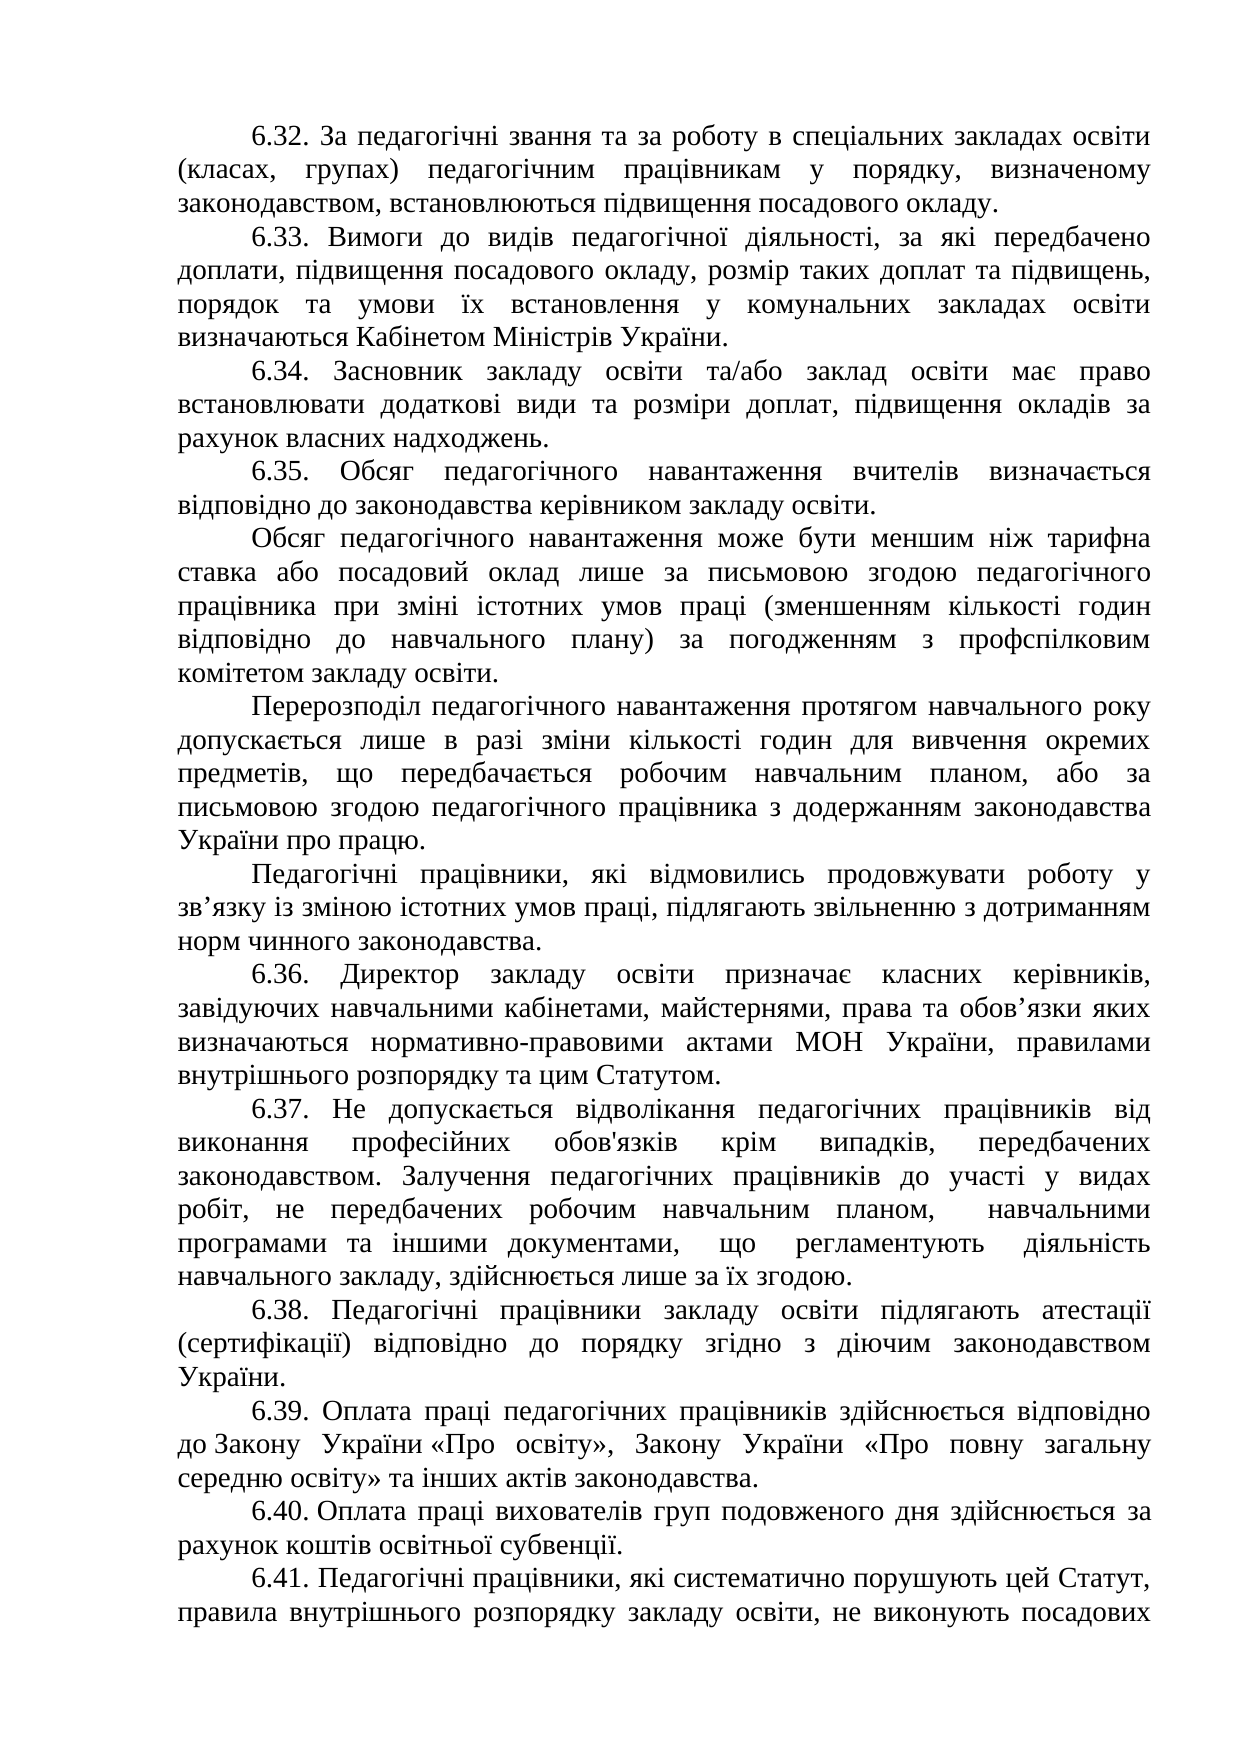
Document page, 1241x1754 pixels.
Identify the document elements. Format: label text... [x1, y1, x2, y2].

text Обсяг педагогічного навантаження може бути меншим ніж тарифна ставка або посадовий оклад лише за письмовою згодою педагогічного працівника при зміні істотних умов праці (зменшенням кількості годин відповідно до навчального плану) за погодженням з профспілковим комітетом закладу освіти. [177, 521, 1152, 688]
text Перерозподіл педагогічного навантаження протягом навчального року допускається лише в разі зміни кількості годин для вивчення окремих предметів, що передбачається робочим навчальним планом, або за письмовою згодою педагогічного працівника з додержанням законодавства України про працю. [177, 688, 1152, 856]
text 6.40. Оплата праці вихователів груп подовженого дня здійснюється за рахунок коштів освітньої субвенції. [177, 1493, 1152, 1560]
text Педагогічні працівники, які відмовились продовжувати роботу у зв’язку із зміною істотних умов праці, підлягають звільненню з дотриманням норм чинного законодавства. [177, 856, 1152, 957]
text 6.33. Вимоги до видів педагогічної діяльності, за які передбачено доплати, підвищення посадового окладу, розмір таких доплат та підвищень, порядок та умови їх встановлення у комунальних закладах освіти визначаються Кабінетом Міністрів України. [177, 219, 1152, 353]
text 6.37. Не допускається відволікання педагогічних працівників від виконання професійних обов'язків крім випадків, передбачених законодавством. Залучення педагогічних працівників до участі у видах робіт, не передбачених робочим навчальним планом, навчальними програмами та іншими документами, що регламентують діяльність навчального закладу, здійснюється лише за їх згодою. [177, 1091, 1152, 1292]
text 6.35. Обсяг педагогічного навантаження вчителів визначається відповідно до законодавства керівником закладу освіти. [177, 453, 1152, 521]
text 6.38. Педагогічні працівники закладу освіти підлягають атестації (сертифікації) відповідно до порядку згідно з діючим законодавством України. [177, 1292, 1152, 1393]
text 6.32. За педагогічні звання та за роботу в спеціальних закладах освіти (класах, групах) педагогічним працівникам у порядку, визначеному законодавством, встановлюються підвищення посадового окладу. [177, 118, 1152, 219]
text 6.34. Засновник закладу освіти та/або заклад освіти має право встановлювати додаткові види та розміри доплат, підвищення окладів за рахунок власних надходжень. [177, 353, 1152, 453]
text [177, 1560, 1152, 1627]
text 6.39. Оплата праці педагогічних працівників здійснюється відповідно до Закону України «Про освіту», Закону України «Про повну загальну середню освіту» та інших актів законодавства. [177, 1393, 1152, 1493]
text 6.36. Директор закладу освіти призначає класних керівників, завідуючих навчальними кабінетами, майстернями, права та обов’язки яких визначаються нормативно-правовими актами МОН України, правилами внутрішнього розпорядку та цим Статутом. [177, 957, 1152, 1091]
